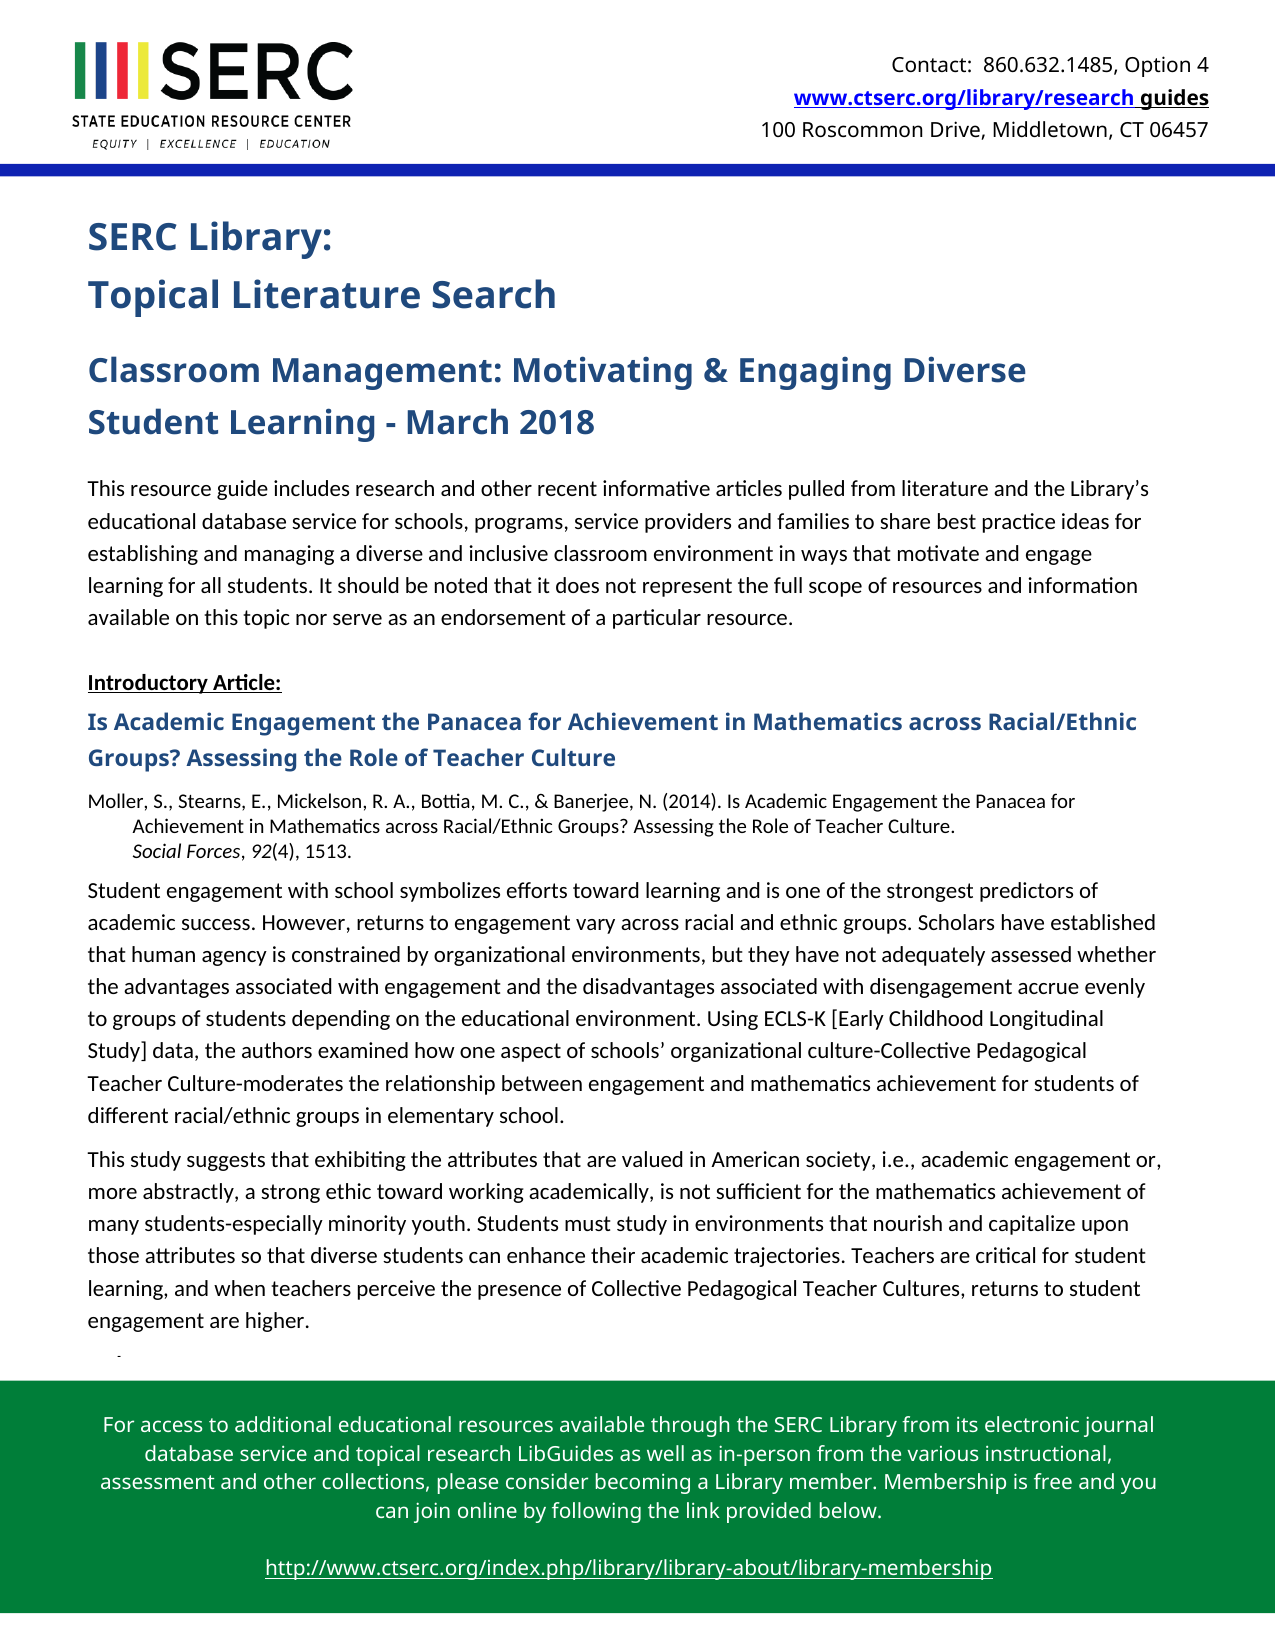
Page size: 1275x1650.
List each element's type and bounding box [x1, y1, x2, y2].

picture [72, 42, 353, 150]
